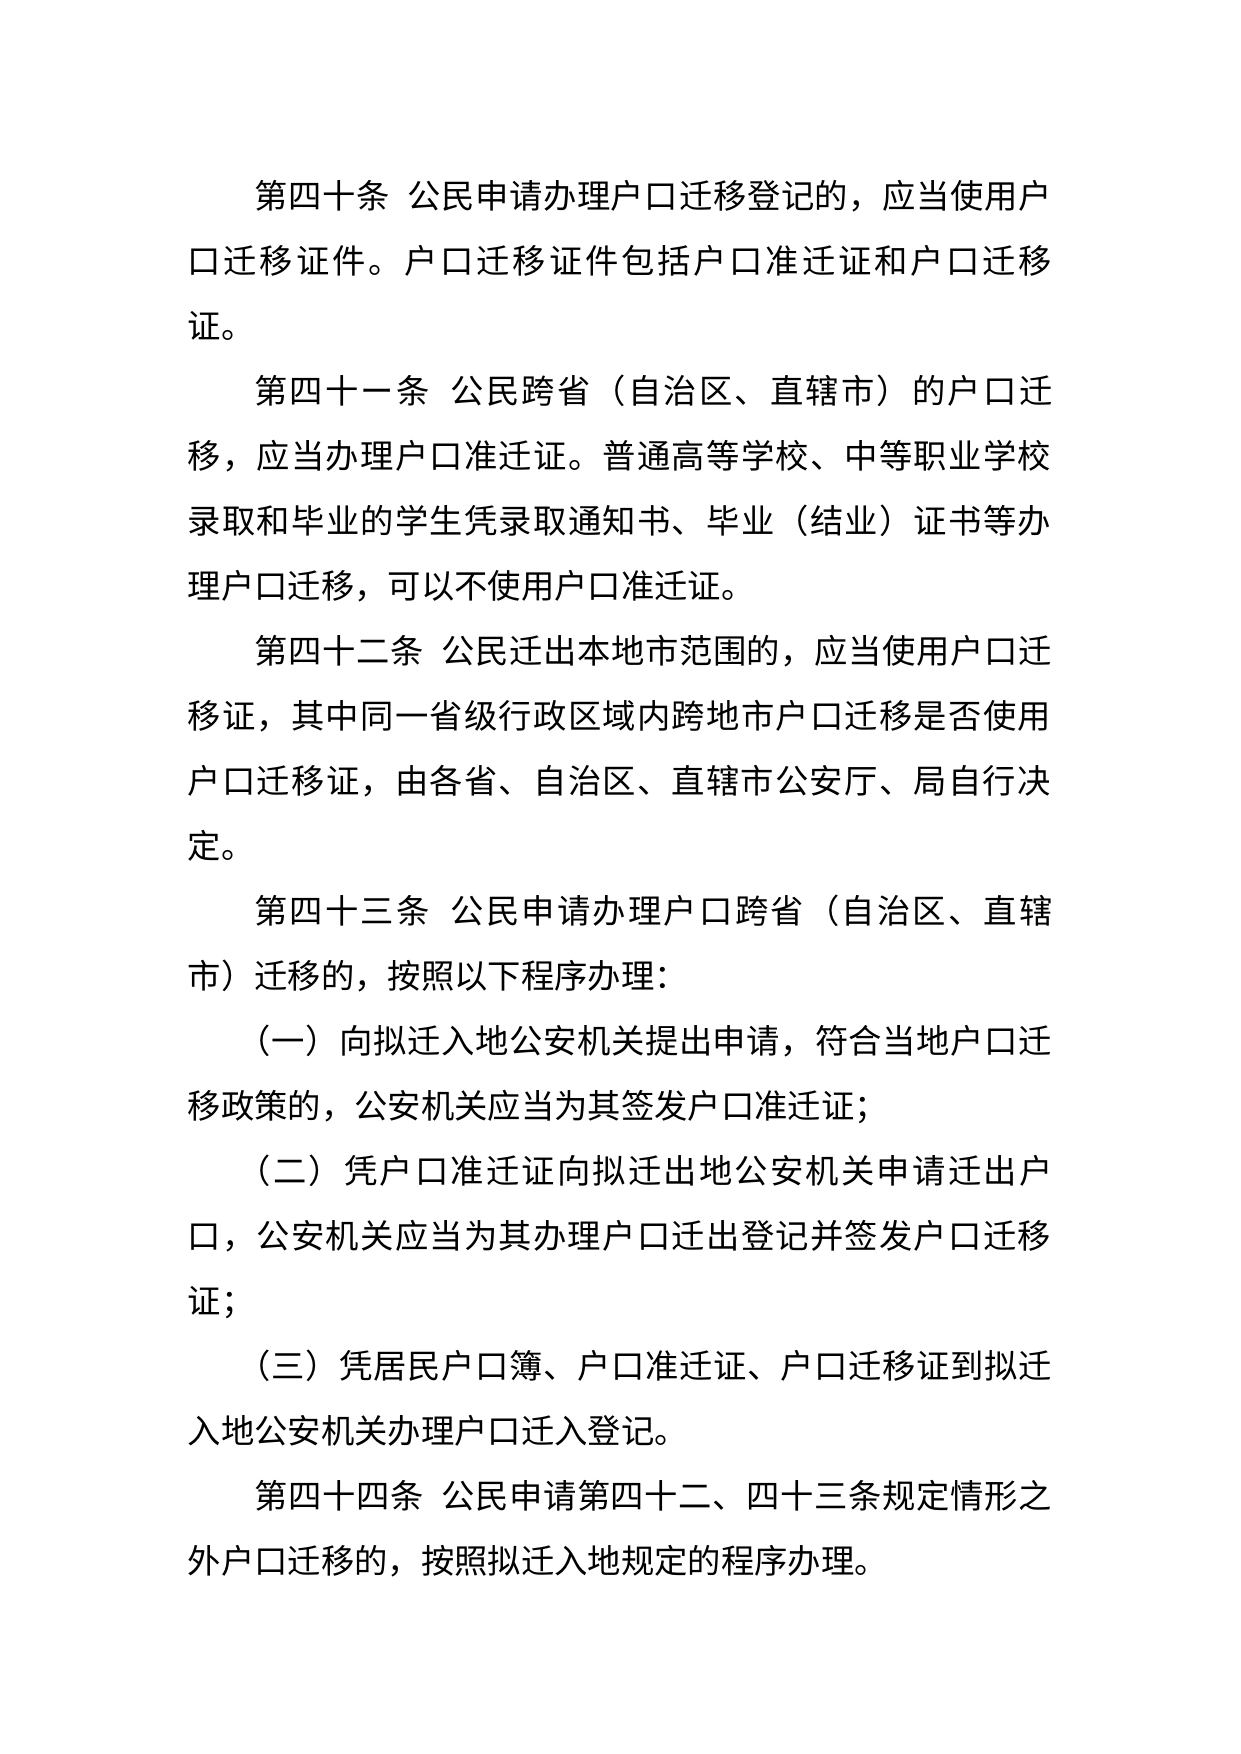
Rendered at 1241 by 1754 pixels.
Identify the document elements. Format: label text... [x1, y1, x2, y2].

text 第四十四条 公民申请第四十二、四十三条规定情形之外户口迁移的，按照拟迁入地规定的程序办理。 [187, 1462, 1053, 1592]
text 第四十三条 公民申请办理户口跨省（自治区、直辖市）迁移的，按照以下程序办理： [187, 877, 1053, 1007]
text （一）向拟迁入地公安机关提出申请，符合当地户口迁移政策的，公安机关应当为其签发户口准迁证； [187, 1007, 1053, 1137]
text 第四十二条 公民迁出本地市范围的，应当使用户口迁移证，其中同一省级行政区域内跨地市户口迁移是否使用户口迁移证，由各省、自治区、直辖市公安厅、局自行决定。 [187, 617, 1053, 877]
text 第四十ー条 公民跨省（自治区、直辖市）的户口迁移，应当办理户口准迁证。普通高等学校、中等职业学校录取和毕业的学生凭录取通知书、毕业（结业）证书等办理户口迁移，可以不使用户口准迁证。 [187, 357, 1053, 617]
text （三）凭居民户口簿、户口准迁证、户口迁移证到拟迁入地公安机关办理户口迁入登记。 [187, 1332, 1053, 1462]
text 第四十条 公民申请办理户口迁移登记的，应当使用户口迁移证件。户口迁移证件包括户口准迁证和户口迁移证。 [187, 162, 1053, 357]
text （二）凭户口准迁证向拟迁出地公安机关申请迁出户口，公安机关应当为其办理户口迁出登记并签发户口迁移证； [187, 1137, 1053, 1332]
